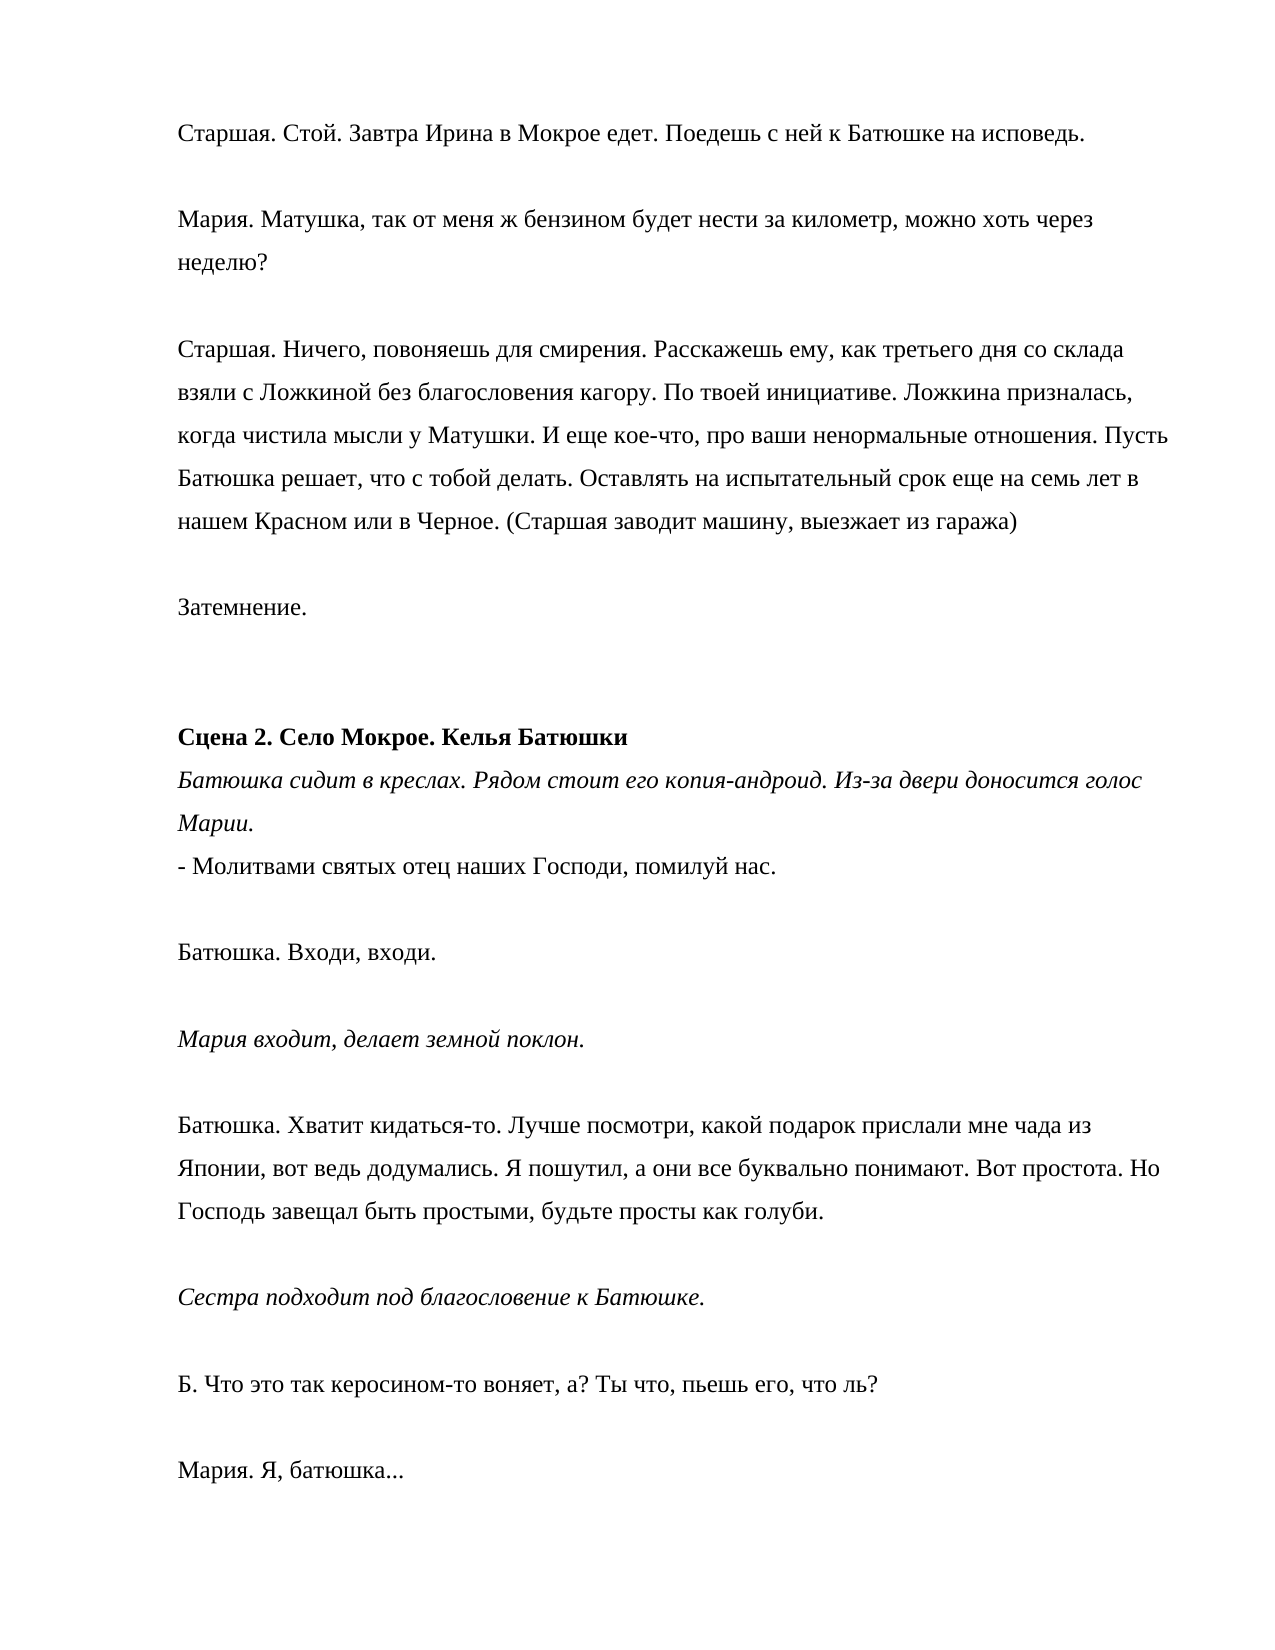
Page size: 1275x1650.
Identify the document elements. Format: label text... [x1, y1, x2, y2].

text Батюшка. Хватит кидаться-то. Лучше посмотри, какой подарок прислали мне чада из Японии, вот ведь додумались. Я пошутил, а они все буквально понимают. Вот простота. Но Господь завещал быть простыми, будьте просты как голуби. [177, 1110, 1181, 1225]
text Мария. Я, батюшка... [177, 1455, 1181, 1484]
text Мария. Матушка, так от меня ж бензином будет нести за километр, можно хоть через неделю? [177, 204, 1181, 276]
text Старшая. Стой. Завтра Ирина в Мокрое едет. Поедешь с ней к Батюшке на исповедь. [177, 118, 1181, 147]
text Б. Что это так керосином-то воняет, а? Ты что, пьешь его, что ль? [177, 1369, 1181, 1397]
text Батюшка сидит в креслах. Рядом стоит его копия-андроид. Из-за двери доносится голос Марии. [177, 765, 1181, 837]
text Старшая. Ничего, повоняешь для смирения. Расскажешь ему, как третьего дня со склада взяли с Ложкиной без благословения кагору. По твоей инициативе. Ложкина призналась, когда чистила мысли у Матушки. И еще кое-что, про ваши ненормальные отношения. Пусть Батюшка решает, что с тобой делать. Оставлять на испытательный срок еще на семь лет в нашем Красном или в Черное. (Старшая заводит машину, выезжает из гаража) [177, 334, 1181, 535]
text - Молитвами святых отец наших Господи, помилуй нас. [177, 851, 1181, 880]
text Сестра подходит под благословение к Батюшке. [177, 1282, 1181, 1311]
text Мария входит, делает земной поклон. [177, 1024, 1181, 1052]
text Сцена 2. Село Мокрое. Келья Батюшки [177, 722, 1181, 751]
text Батюшка. Входи, входи. [177, 937, 1181, 966]
text Затемнение. [177, 592, 1181, 621]
